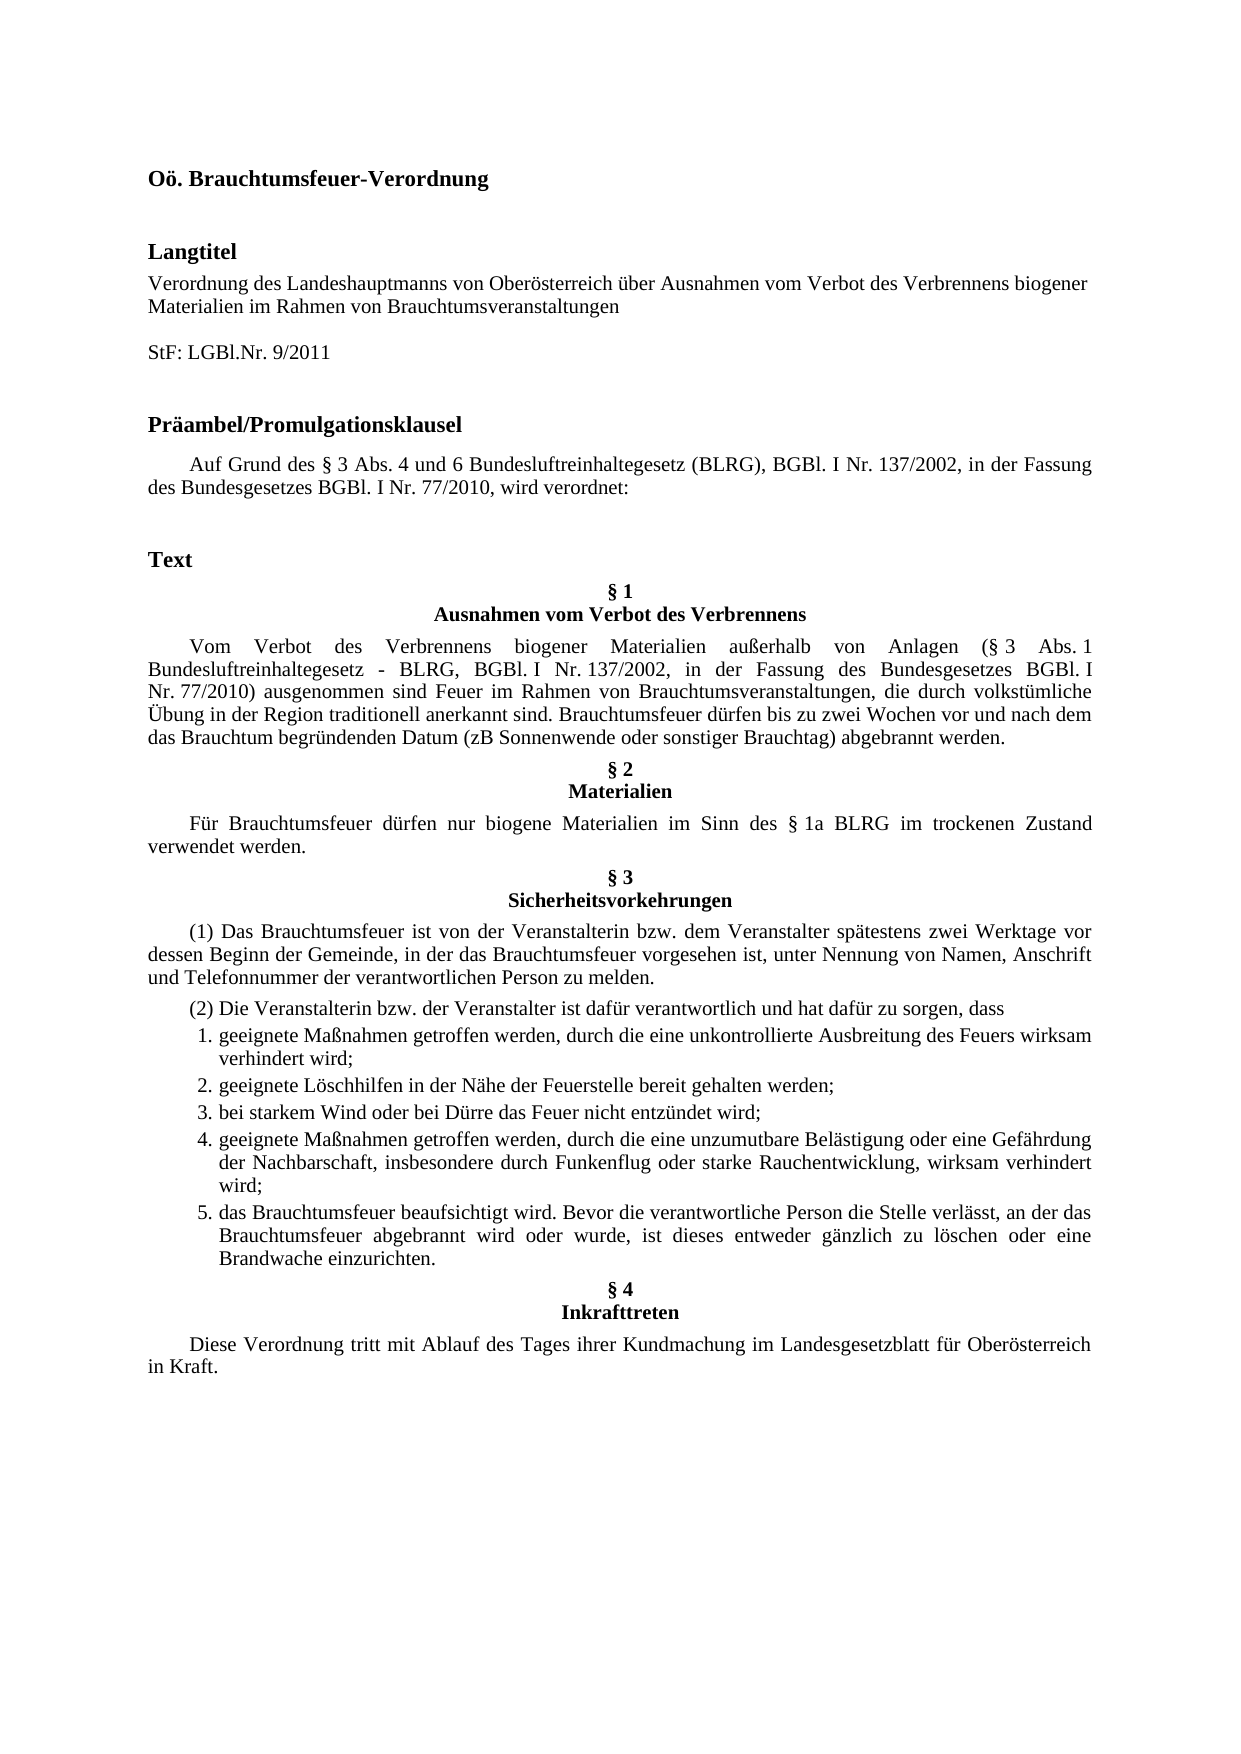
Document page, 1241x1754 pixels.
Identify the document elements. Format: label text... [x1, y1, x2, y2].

text § 4 Inkrafttreten [148, 1278, 1092, 1324]
text Auf Grund des § 3 Abs. 4 und 6 Bundesluftreinhaltegesetz (BLRG), BGBl. I Nr. 137/2002, in der Fassung des Bundesgesetzes BGBl. I Nr. 77/2010, wird verordnet: [148, 453, 1092, 499]
text Langtitel [148, 241, 1092, 264]
text § 3 Sicherheitsvorkehrungen [148, 866, 1092, 912]
text Präambel/Promulgationsklausel [148, 414, 1092, 437]
text 5. das Brauchtumsfeuer beaufsichtigt wird. Bevor die verantwortliche Person die Stelle verlässt, an der das Brauchtumsfeuer abgebrannt wird oder wurde, ist dieses entweder gänzlich zu löschen oder eine Brandwache einzurichten. [148, 1201, 1092, 1270]
text (1) Das Brauchtumsfeuer ist von der Veranstalterin bzw. dem Veranstalter spätestens zwei Werktage vor dessen Beginn der Gemeinde, in der das Brauchtumsfeuer vorgesehen ist, unter Nennung von Namen, Anschrift und Telefonnummer der verantwortlichen Person zu melden. [148, 920, 1092, 989]
text § 2 Materialien [148, 758, 1092, 803]
text Oö. Brauchtumsfeuer-Verordnung [148, 168, 1092, 191]
text Verordnung des Landeshauptmanns von Oberösterreich über Ausnahmen vom Verbot des Verbrennens biogener Materialien im Rahmen von Brauchtumsveranstaltungen StF: LGBl.Nr. 9/2011 [148, 272, 1092, 364]
text Text [148, 549, 1092, 572]
text Vom Verbot des Verbrennens biogener Materialien außerhalb von Anlagen (§ 3 Abs. 1 Bundesluftreinhaltegesetz - BLRG, BGBl. I Nr. 137/2002, in der Fassung des Bundesgesetzes BGBl. I Nr. 77/2010) ausgenommen sind Feuer im Rahmen von Brauchtumsveranstaltungen, die durch volkstümliche Übung in der Region traditionell anerkannt sind. Brauchtumsfeuer dürfen bis zu zwei Wochen vor und nach dem das Brauchtum begründenden Datum (zB Sonnenwende oder sonstiger Brauchtag) abgebrannt werden. [148, 635, 1092, 749]
text (2) Die Veranstalterin bzw. der Veranstalter ist dafür verantwortlich und hat dafür zu sorgen, dass [148, 997, 1092, 1020]
text 4. geeignete Maßnahmen getroffen werden, durch die eine unzumutbare Belästigung oder eine Gefährdung der Nachbarschaft, insbesondere durch Funkenflug oder starke Rauchentwicklung, wirksam verhindert wird; [148, 1128, 1092, 1197]
text Diese Verordnung tritt mit Ablauf des Tages ihrer Kundmachung im Landesgesetzblatt für Oberösterreich in Kraft. [148, 1333, 1092, 1378]
text 1. geeignete Maßnahmen getroffen werden, durch die eine unkontrollierte Ausbreitung des Feuers wirksam verhindert wird; [148, 1024, 1092, 1070]
text 3. bei starkem Wind oder bei Dürre das Feuer nicht entzündet wird; [148, 1101, 1092, 1124]
text Für Brauchtumsfeuer dürfen nur biogene Materialien im Sinn des § 1a BLRG im trockenen Zustand verwendet werden. [148, 812, 1092, 858]
text 2. geeignete Löschhilfen in der Nähe der Feuerstelle bereit gehalten werden; [148, 1074, 1092, 1097]
text § 1 Ausnahmen vom Verbot des Verbrennens [148, 581, 1092, 626]
